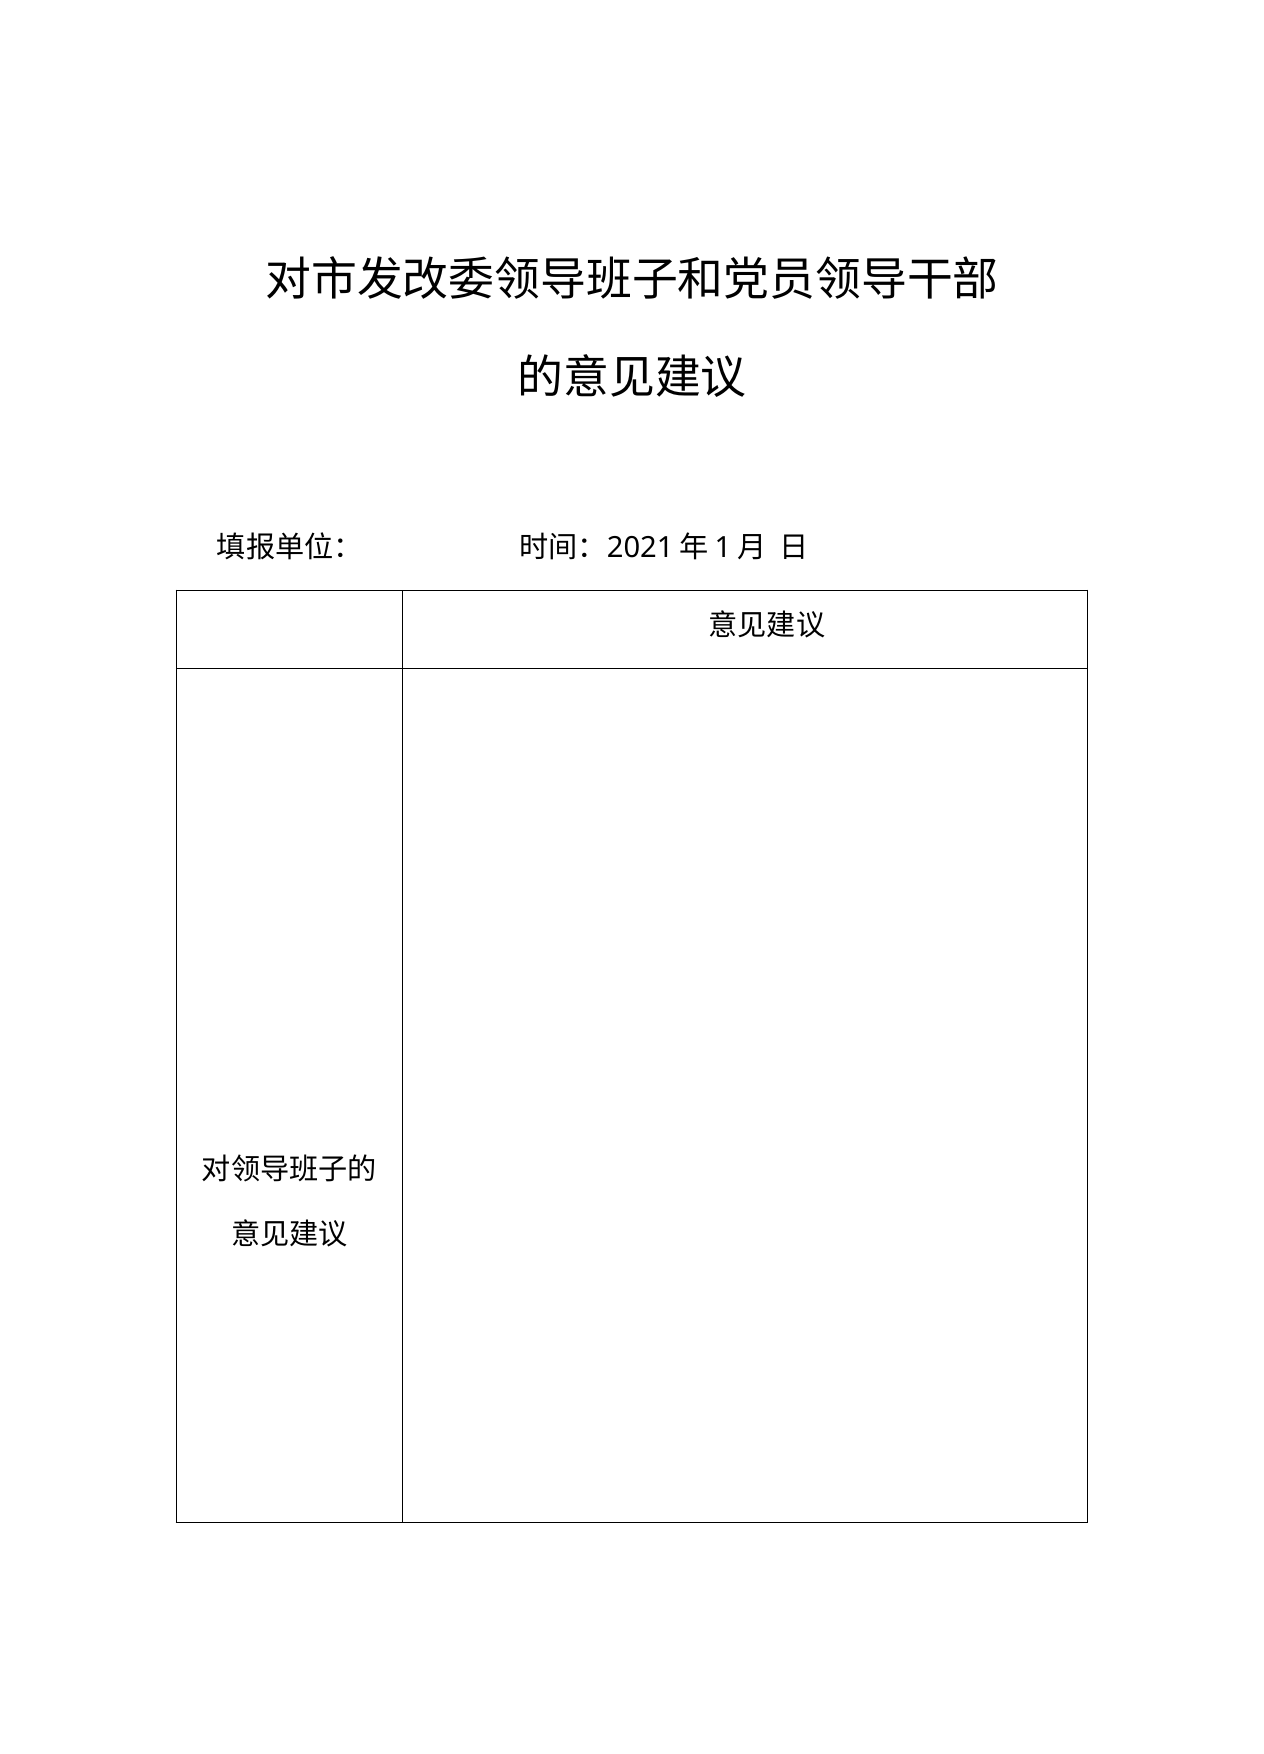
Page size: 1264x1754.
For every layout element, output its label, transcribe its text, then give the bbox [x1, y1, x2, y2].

text 填报单位： 时间：2021年1月 日 [187, 512, 1076, 577]
table_header 意见建议 [403, 591, 1087, 668]
table_cell [403, 669, 1087, 1522]
table_header [177, 591, 402, 668]
text 的意见建议 [187, 324, 1076, 422]
table_cell 对领导班子的意见建议 [177, 669, 402, 1522]
text 对市发改委领导班子和党员领导干部 [187, 227, 1076, 324]
